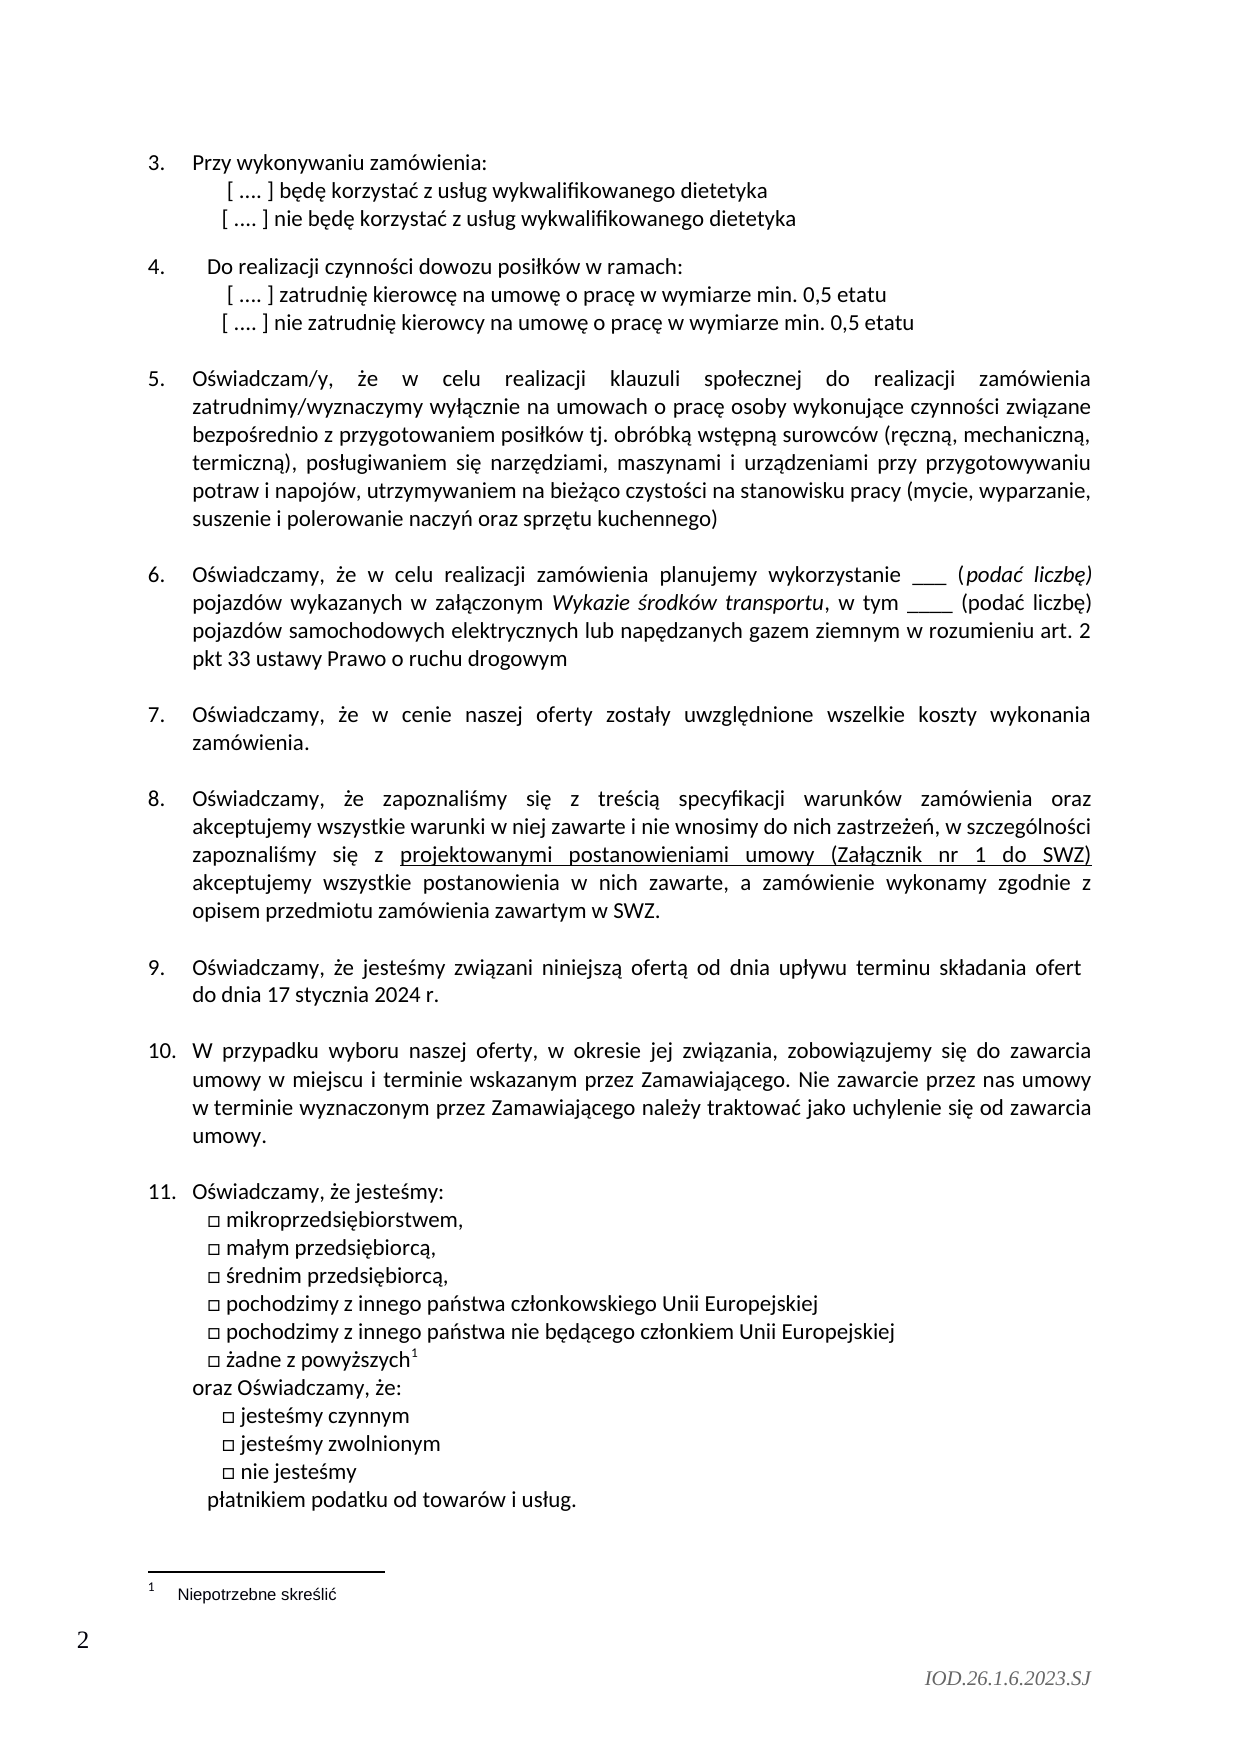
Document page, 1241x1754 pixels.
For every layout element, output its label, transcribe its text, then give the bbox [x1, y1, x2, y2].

text oraz Oświadczamy, że: [148, 1373, 1092, 1401]
text □ pochodzimy z innego państwa nie będącego członkiem Unii Europejskiej [207, 1317, 1092, 1345]
text płatnikiem podatku od towarów i usług. [207, 1485, 1092, 1513]
list Do realizacji czynności dowozu posiłków w ramach: [148, 252, 1092, 280]
text □ jesteśmy zwolnionym [221, 1429, 1092, 1457]
text □ nie jesteśmy [221, 1457, 1092, 1485]
text [ .... ] będę korzystać z usług wykwalifikowanego dietetyka [221, 176, 1092, 204]
list Oświadczamy, że jesteśmy: [148, 1177, 1092, 1205]
text □ żadne z powyższych [207, 1345, 1092, 1373]
list Przy wykonywaniu zamówienia: [148, 148, 1092, 176]
text [ .... ] zatrudnię kierowcę na umowę o pracę w wymiarze min. 0,5 etatu [221, 280, 1092, 308]
list Oświadczamy, że w celu realizacji zamówienia planujemy wykorzystanie ___ (podać liczbę) pojazdów wykazanych w załączonym Wykazie środków transportu, w tym ____ (podać liczbę) pojazdów samochodowych elektrycznych lub napędzanych gazem ziemnym w rozumieniu art. 2 pkt 33 ustawy Prawo o ruchu drogowym [148, 560, 1092, 672]
list Oświadczamy, że zapoznaliśmy się z treścią specyfikacji warunków zamówienia oraz akceptujemy wszystkie warunki w niej zawarte i nie wnosimy do nich zastrzeżeń, w szczególności zapoznaliśmy się z projektowanymi postanowieniami umowy (Załącznik nr 1 do SWZ) akceptujemy wszystkie postanowienia w nich zawarte, a zamówienie wykonamy zgodnie z opisem przedmiotu zamówienia zawartym w SWZ. [148, 784, 1092, 924]
text □ pochodzimy z innego państwa członkowskiego Unii Europejskiej [207, 1289, 1092, 1317]
list Oświadczam/y, że w celu realizacji klauzuli społecznej do realizacji zamówienia zatrudnimy/wyznaczymy wyłącznie na umowach o pracę osoby wykonujące czynności związane bezpośrednio z przygotowaniem posiłków tj. obróbką wstępną surowców (ręczną, mechaniczną, termiczną), posługiwaniem się narzędziami, maszynami i urządzeniami przy przygotowywaniu potraw i napojów, utrzymywaniem na bieżąco czystości na stanowisku pracy (mycie, wyparzanie, suszenie i polerowanie naczyń oraz sprzętu kuchennego) [148, 364, 1092, 532]
text □ jesteśmy czynnym [221, 1401, 1092, 1429]
text □ małym przedsiębiorcą, [207, 1233, 1092, 1261]
text □ mikroprzedsiębiorstwem, [207, 1205, 1092, 1233]
list Oświadczamy, że w cenie naszej oferty zostały uwzględnione wszelkie koszty wykonania zamówienia. [148, 700, 1092, 756]
list Oświadczamy, że jesteśmy związani niniejszą ofertą od dnia upływu terminu składania ofert do dnia 17 stycznia 2024 r. [148, 953, 1092, 1009]
list W przypadku wyboru naszej oferty, w okresie jej związania, zobowiązujemy się do zawarcia umowy w miejscu i terminie wskazanym przez Zamawiającego. Nie zawarcie przez nas umowy w terminie wyznaczonym przez Zamawiającego należy traktować jako uchylenie się od zawarcia umowy. [148, 1037, 1092, 1149]
text □ średnim przedsiębiorcą, [207, 1261, 1092, 1289]
text [ .... ] nie zatrudnię kierowcy na umowę o pracę w wymiarze min. 0,5 etatu [221, 308, 1092, 336]
text [ .... ] nie będę korzystać z usług wykwalifikowanego dietetyka [221, 204, 1092, 232]
